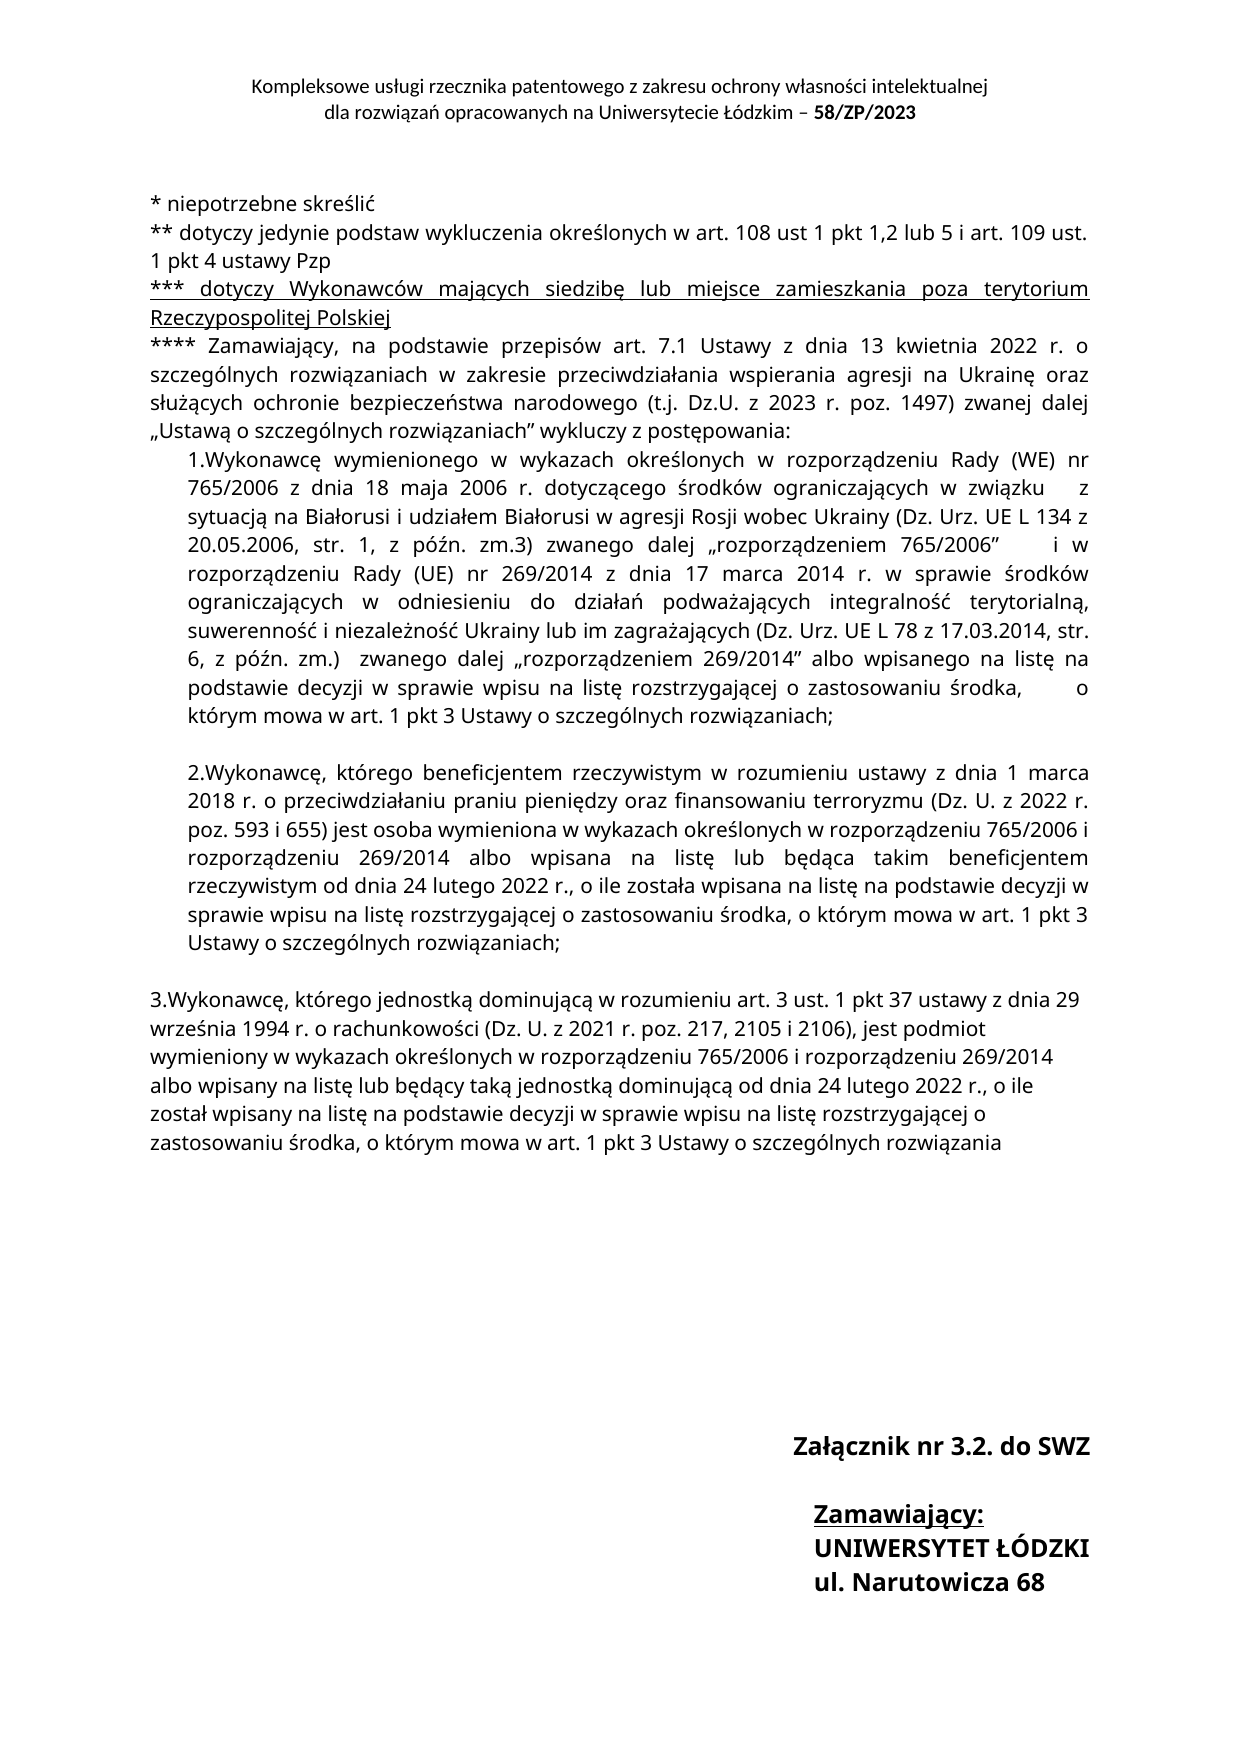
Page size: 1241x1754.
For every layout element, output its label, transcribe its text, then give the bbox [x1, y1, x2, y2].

text ul. Narutowicza 68 [770, 1565, 1090, 1599]
text 3.Wykonawcę, którego jednostką dominującą w rozumieniu art. 3 ust. 1 pkt 37 ustawy z dnia 29 września 1994 r. o rachunkowości (Dz. U. z 2021 r. poz. 217, 2105 i 2106), jest podmiot wymieniony w wykazach określonych w rozporządzeniu 765/2006 i rozporządzeniu 269/2014 albo wpisany na listę lub będący taką jednostką dominującą od dnia 24 lutego 2022 r., o ile został wpisany na listę na podstawie decyzji w sprawie wpisu na listę rozstrzygającej o zastosowaniu środka, o którym mowa w art. 1 pkt 3 Ustawy o szczególnych rozwiązania [150, 985, 1090, 1156]
text UNIWERSYTET ŁÓDZKI [740, 1531, 1090, 1565]
text Zamawiający: [740, 1497, 1090, 1531]
text * niepotrzebne skreślić [150, 189, 1090, 218]
text Załącznik nr 3.2. do SWZ [150, 1428, 1090, 1463]
text ** dotyczy jedynie podstaw wykluczenia określonych w art. 108 ust 1 pkt 1,2 lub 5 i art. 109 ust. 1 pkt 4 ustawy Pzp [150, 218, 1090, 274]
text *** dotyczy Wykonawców mających siedzibę lub miejsce zamieszkania poza terytorium Rzeczypospolitej Polskiej [150, 300, 1090, 331]
text 1.Wykonawcę wymienionego w wykazach określonych w rozporządzeniu Rady (WE) nr 765/2006 z dnia 18 maja 2006 r. dotyczącego środków ograniczających w związku z sytuacją na Białorusi i udziałem Białorusi w agresji Rosji wobec Ukrainy (Dz. Urz. UE L 134 z 20.05.2006, str. 1, z późn. zm.3) zwanego dalej „rozporządzeniem 765/2006” i w rozporządzeniu Rady (UE) nr 269/2014 z dnia 17 marca 2014 r. w sprawie środków ograniczających w odniesieniu do działań podważających integralność terytorialną, suwerenność i niezależność Ukrainy lub im zagrażających (Dz. Urz. UE L 78 z 17.03.2014, str. 6, z późn. zm.) zwanego dalej „rozporządzeniem 269/2014” albo wpisanego na listę na podstawie decyzji w sprawie wpisu na listę rozstrzygającej o zastosowaniu środka, o którym mowa w art. 1 pkt 3 Ustawy o szczególnych rozwiązaniach; [187, 445, 1090, 729]
text 2.Wykonawcę, którego beneficjentem rzeczywistym w rozumieniu ustawy z dnia 1 marca 2018 r. o przeciwdziałaniu praniu pieniędzy oraz finansowaniu terroryzmu (Dz. U. z 2022 r. poz. 593 i 655) jest osoba wymieniona w wykazach określonych w rozporządzeniu 765/2006 i rozporządzeniu 269/2014 albo wpisana na listę lub będąca takim beneficjentem rzeczywistym od dnia 24 lutego 2022 r., o ile została wpisana na listę na podstawie decyzji w sprawie wpisu na listę rozstrzygającej o zastosowaniu środka, o którym mowa w art. 1 pkt 3 Ustawy o szczególnych rozwiązaniach; [187, 758, 1090, 957]
text *** dotyczy Wykonawców mających siedzibę lub miejsce zamieszkania poza terytorium Rzeczypospolitej Polskiej [150, 274, 1090, 299]
text **** Zamawiający, na podstawie przepisów art. 7.1 Ustawy z dnia 13 kwietnia 2022 r. o szczególnych rozwiązaniach w zakresie przeciwdziałania wspierania agresji na Ukrainę oraz służących ochronie bezpieczeństwa narodowego (t.j. Dz.U. z 2023 r. poz. 1497) zwanej dalej „Ustawą o szczególnych rozwiązaniach” wykluczy z postępowania: [150, 331, 1090, 445]
